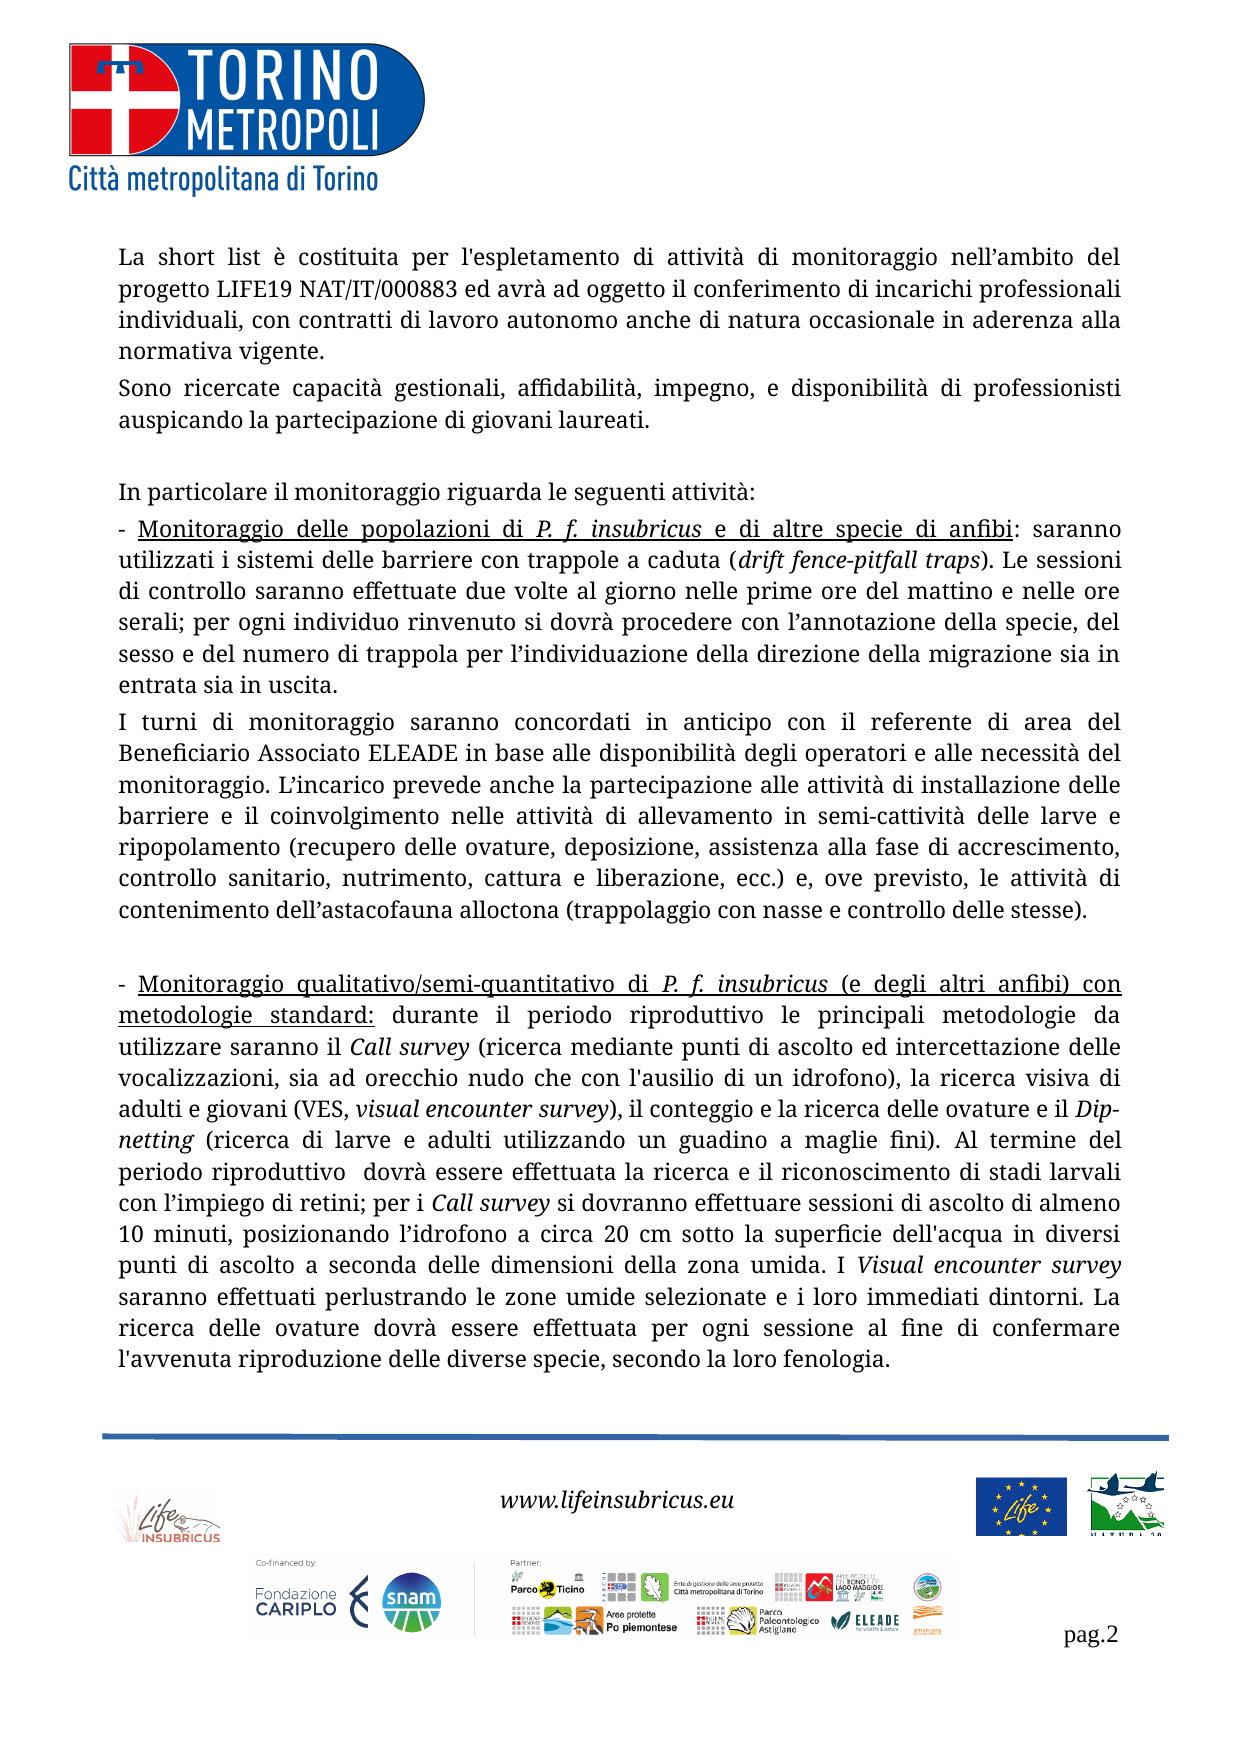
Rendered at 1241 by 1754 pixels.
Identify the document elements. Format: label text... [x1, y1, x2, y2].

picture [974, 1470, 1164, 1536]
text I turni di monitoraggio saranno concordati in anticipo con il referente di area del Beneficiario Associato ELEADE in base alle disponibilità degli operatori e alle necessità del monitoraggio. L’incarico prevede anche la partecipazione alle attività di installazione delle barriere e il coinvolgimento nelle attività di allevamento in semi-cattività delle larve e ripopolamento (recupero delle ovature, deposizione, assistenza alla fase di accrescimento, controllo sanitario, nutrimento, cattura e liberazione, ecc.) e, ove previsto, le attività di contenimento dell’astacofauna alloctona (trappolaggio con nasse e controllo delle stesse). [118, 706, 1122, 925]
text Sono ricercate capacità gestionali, affidabilità, impegno, e disponibilità di professionisti auspicando la partecipazione di giovani laureati. [118, 372, 1122, 435]
text - Monitoraggio qualitativo/semi-quantitativo di P. f. insubricus (e degli altri anfibi) con metodologie standard: durante il periodo riproduttivo le principali metodologie da utilizzare saranno il Call survey (ricerca mediante punti di ascolto ed intercettazione delle vocalizzazioni, sia ad orecchio nudo che con l'ausilio di un idrofono), la ricerca visiva di adulti e giovani (VES, visual encounter survey), il conteggio e la ricerca delle ovature e il Dip-netting (ricerca di larve e adulti utilizzando un guadino a maglie fini). Al termine del periodo riproduttivo dovrà essere effettuata la ricerca e il riconoscimento di stadi larvali con l’impiego di retini; per i Call survey si dovranno effettuare sessioni di ascolto di almeno 10 minuti, posizionando l’idrofono a circa 20 cm sotto la superficie dell'acqua in diversi punti di ascolto a seconda delle dimensioni della zona umida. I Visual encounter survey saranno effettuati perlustrando le zone umide selezionate e i loro immediati dintorni. La ricerca delle ovature dovrà essere effettuata per ogni sessione al fine di confermare l'avvenuta riproduzione delle diverse specie, secondo la loro fenologia. [118, 968, 1122, 1374]
text In particolare il monitoraggio riguarda le seguenti attività: [118, 475, 1122, 507]
picture [113, 1485, 220, 1541]
text - Monitoraggio delle popolazioni di P. f. insubricus e di altre specie di anfibi: saranno utilizzati i sistemi delle barriere con trappole a caduta (drift fence-pitfall traps). Le sessioni di controllo saranno effettuate due volte al giorno nelle prime ore del mattino e nelle ore serali; per ogni individuo rinvenuto si dovrà procedere con l’annotazione della specie, del sesso e del numero di trappola per l’individuazione della direzione della migrazione sia in entrata sia in uscita. [118, 513, 1122, 700]
picture [46, 34, 439, 198]
text La short list è costituita per l'espletamento di attività di monitoraggio nell’ambito del progetto LIFE19 NAT/IT/000883 ed avrà ad oggetto il conferimento di incarichi professionali individuali, con contratti di lavoro autonomo anche di natura occasionale in aderenza alla normativa vigente. [118, 241, 1122, 366]
picture [247, 1553, 955, 1641]
